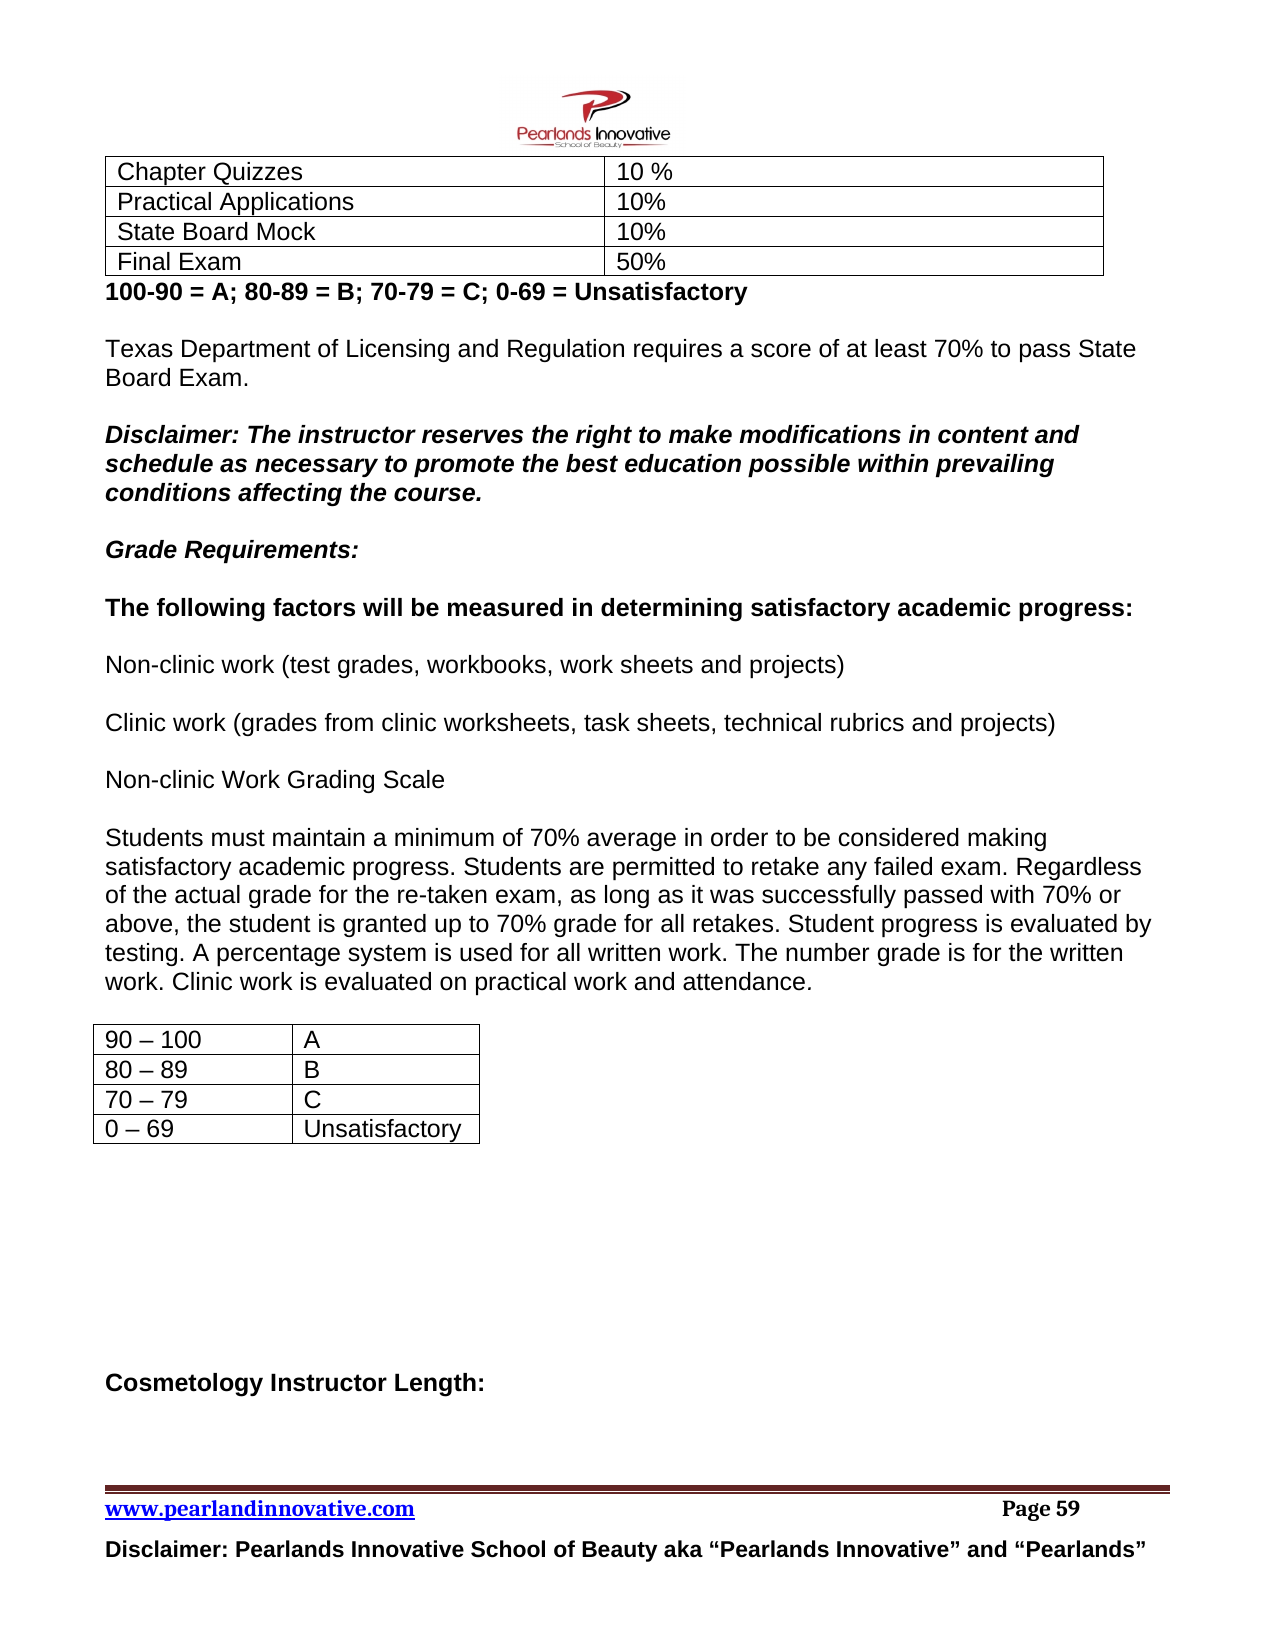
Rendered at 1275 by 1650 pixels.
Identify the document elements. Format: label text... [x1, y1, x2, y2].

table_cell 50% [605, 247, 1103, 275]
text Disclaimer: The instructor reserves the right to make modifications in content and schedule as necessary to promote the best education possible within prevailing conditions affecting the course. [105, 420, 1170, 506]
table_cell C [293, 1085, 479, 1113]
table_cell Practical Applications [106, 187, 604, 216]
table_cell 10% [605, 187, 1103, 216]
text Texas Department of Licensing and Regulation requires a score of at least 70% to pass State Board Exam. [105, 334, 1170, 391]
table_cell Chapter Quizzes [106, 157, 604, 186]
table_cell B [293, 1055, 479, 1084]
text Non-clinic work (test grades, workbooks, work sheets and projects) [105, 650, 1170, 679]
picture [498, 75, 687, 156]
table_cell Unsatisfactory [293, 1115, 479, 1143]
text The following factors will be measured in determining satisfactory academic progress: [105, 593, 1170, 621]
text Non-clinic Work Grading Scale [105, 765, 1170, 794]
table_cell 70 – 79 [94, 1085, 292, 1113]
text Cosmetology Instructor Length: [105, 1368, 1170, 1397]
table_cell 10% [605, 217, 1103, 246]
table_header 90 – 100 [94, 1025, 292, 1054]
table_cell 80 – 89 [94, 1055, 292, 1084]
table_cell State Board Mock [106, 217, 604, 246]
table_cell 0 – 69 [94, 1115, 292, 1143]
table_cell Final Exam [106, 247, 604, 275]
text Grade Requirements: [105, 535, 1170, 564]
text 100-90 = A; 80-89 = B; 70-79 = C; 0-69 = Unsatisfactory [105, 276, 1170, 305]
text Clinic work (grades from clinic worksheets, task sheets, technical rubrics and projects) [105, 708, 1170, 736]
table_cell 10 % [605, 157, 1103, 186]
table_header A [293, 1025, 479, 1054]
text Students must maintain a minimum of 70% average in order to be considered making satisfactory academic progress. Students are permitted to retake any failed exam. Regardless of the actual grade for the re-taken exam, as long as it was successfully passed with 70% or above, the student is granted up to 70% grade for all retakes. Student progress is evaluated by testing. A percentage system is used for all written work. The number grade is for the written work. Clinic work is evaluated on practical work and attendance. [105, 823, 1170, 995]
